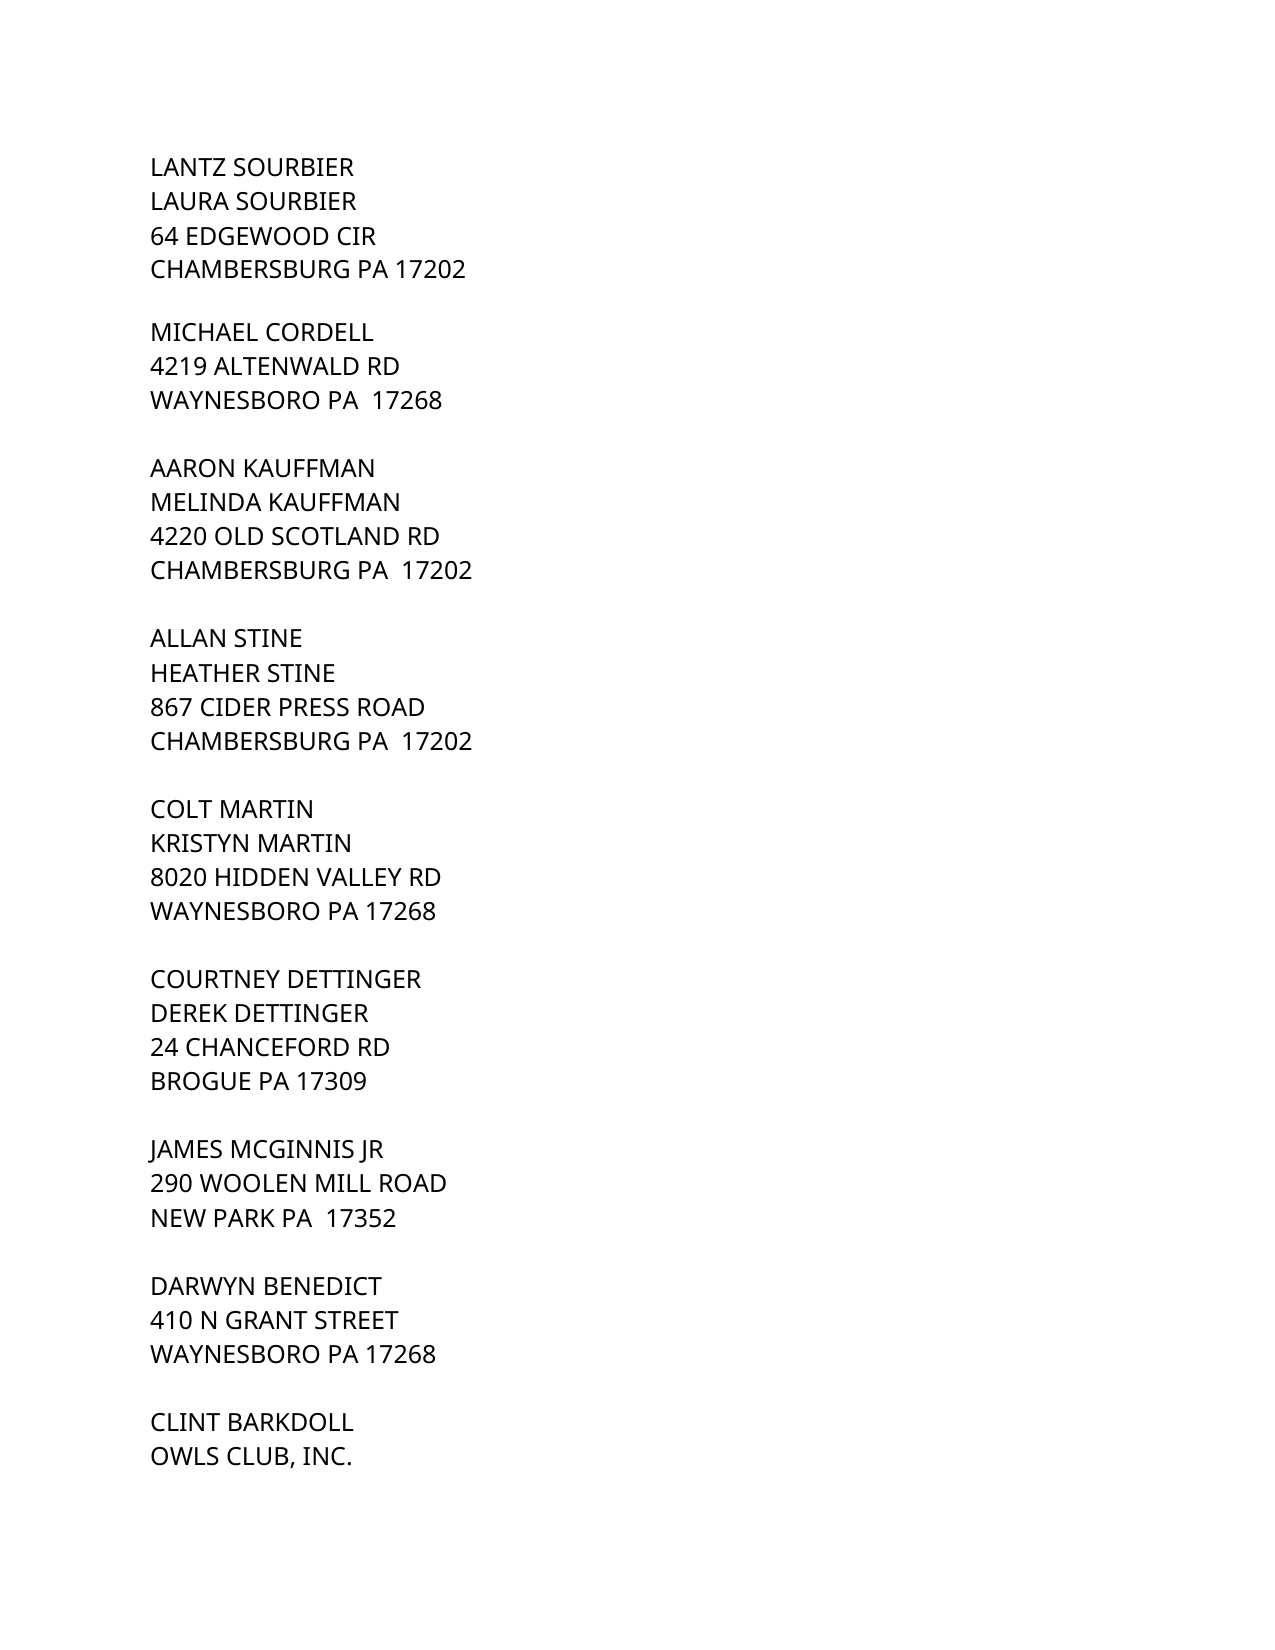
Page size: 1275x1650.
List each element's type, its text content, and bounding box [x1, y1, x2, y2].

text 867 CIDER PRESS ROAD [150, 689, 1125, 723]
text 4220 OLD SCOTLAND RD [150, 519, 1125, 553]
text CHAMBERSBURG PA 17202 [150, 723, 1125, 757]
text LANTZ SOURBIER LAURA SOURBIER 64 EDGEWOOD CIR [150, 150, 1125, 252]
text CLINT BARKDOLL [150, 1404, 1125, 1439]
text COLT MARTIN KRISTYN MARTIN 8020 HIDDEN VALLEY RD WAYNESBORO PA 17268 [150, 791, 1125, 928]
text DARWYN BENEDICT [150, 1268, 1125, 1302]
text 4219 ALTENWALD RD [150, 349, 1125, 383]
text AARON KAUFFMAN MELINDA KAUFFMAN [150, 451, 1125, 519]
text 410 N GRANT STREET [150, 1302, 1125, 1336]
text NEW PARK PA 17352 [150, 1200, 1125, 1234]
text WAYNESBORO PA 17268 [150, 1336, 1125, 1371]
text WAYNESBORO PA 17268 [150, 383, 1125, 417]
text MICHAEL CORDELL [150, 314, 1125, 349]
text 290 WOOLEN MILL ROAD [150, 1166, 1125, 1200]
text OWLS CLUB, INC. [150, 1439, 1125, 1473]
text ALLAN STINE HEATHER STINE [150, 621, 1125, 689]
text 24 CHANCEFORD RD [150, 1030, 1125, 1064]
text CHAMBERSBURG PA 17202 [150, 252, 1125, 314]
text CHAMBERSBURG PA 17202 [150, 553, 1125, 587]
text JAMES MCGINNIS JR [150, 1132, 1125, 1166]
text BROGUE PA 17309 [150, 1064, 1125, 1098]
text COURTNEY DETTINGER DEREK DETTINGER [150, 962, 1125, 1030]
